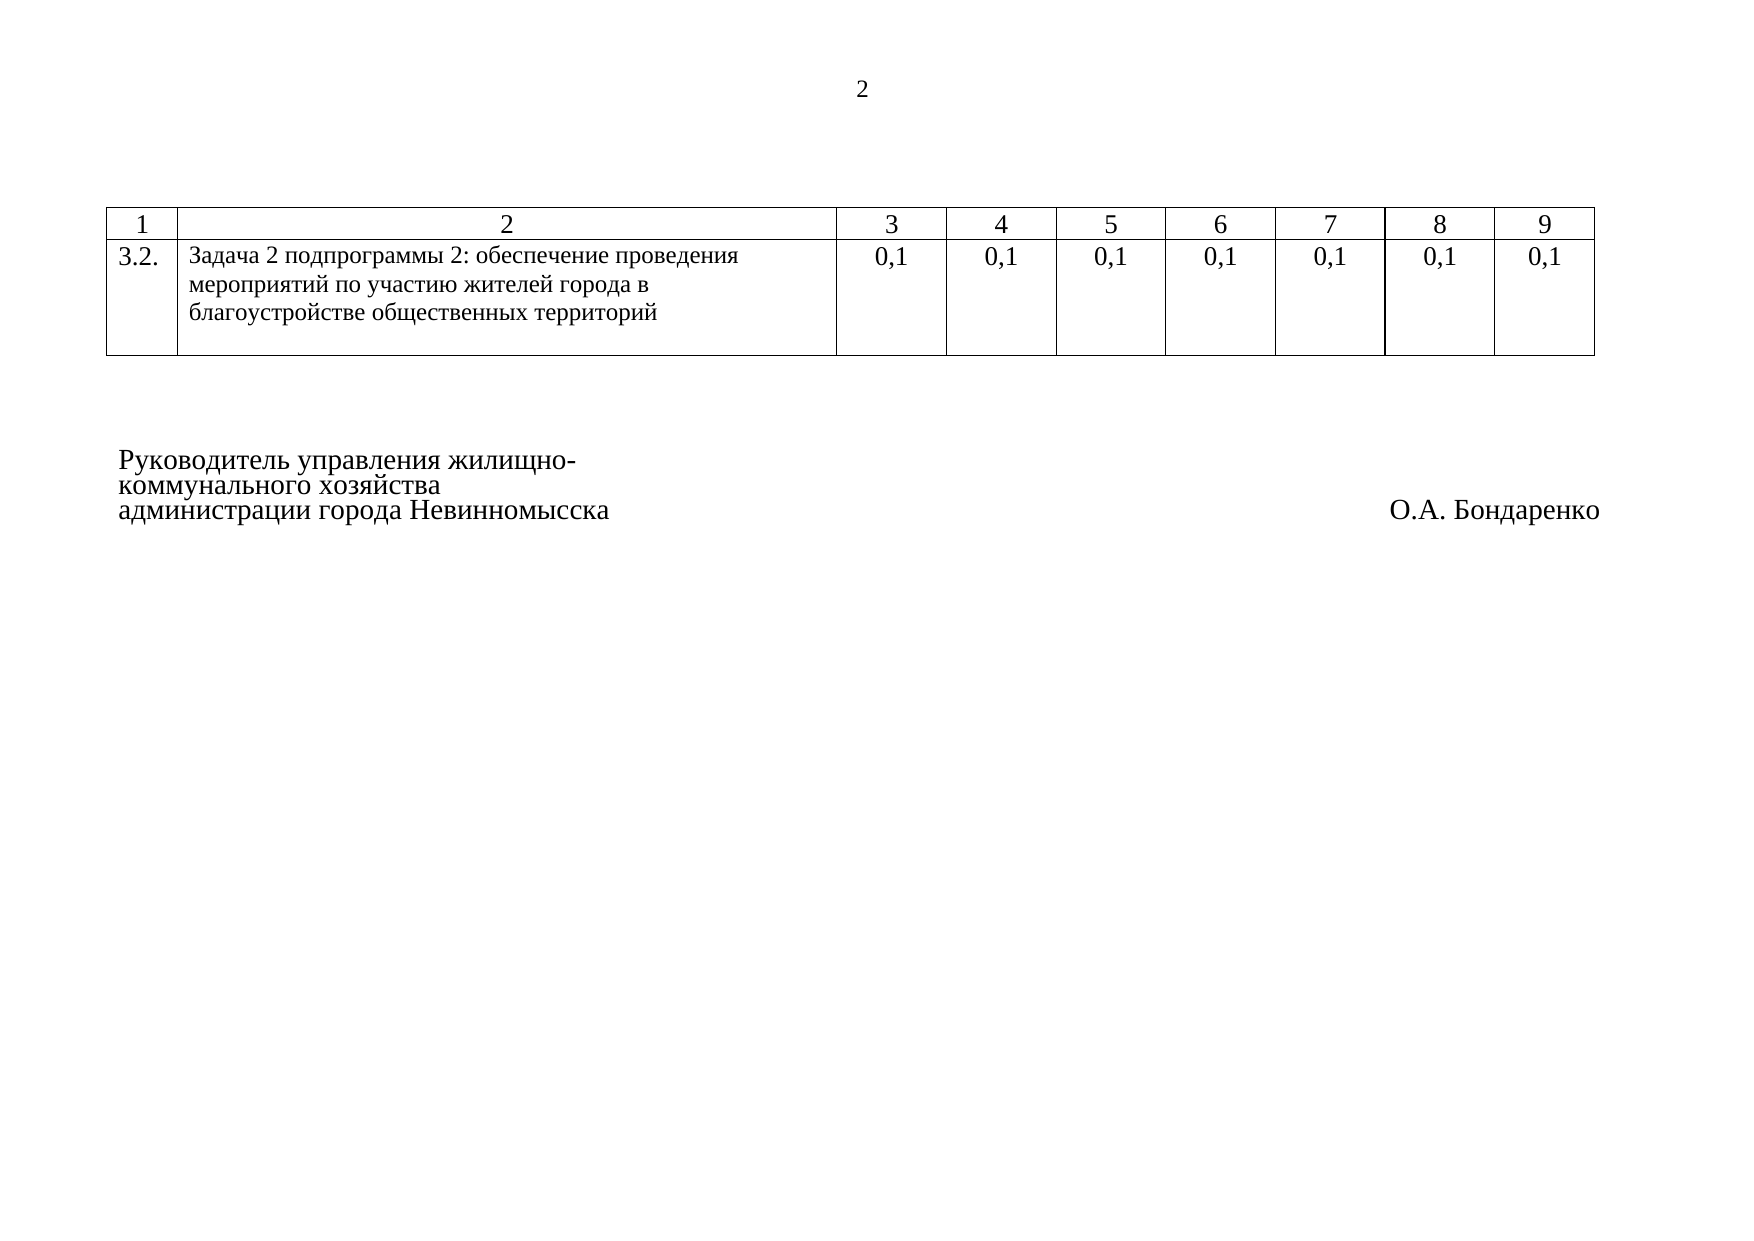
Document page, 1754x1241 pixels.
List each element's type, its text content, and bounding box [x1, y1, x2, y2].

table_cell 0,1 [837, 240, 946, 355]
table_cell 0,1 [1386, 240, 1494, 355]
text Руководитель управления жилищно- [118, 449, 1606, 474]
table_cell 3 [837, 208, 946, 239]
table_cell 6 [1166, 208, 1275, 239]
table_cell 1 [107, 208, 177, 239]
table_cell 0,1 [1276, 240, 1384, 355]
table_cell 5 [1057, 208, 1165, 239]
table_cell 0,1 [1057, 240, 1165, 355]
table_cell 0,1 [947, 240, 1056, 355]
table_cell 4 [947, 208, 1056, 239]
table_cell Задача 2 подпрограммы 2: обеспечение проведения мероприятий по участию жителей города в благоустройстве общественных территорий [178, 240, 836, 355]
table_cell 2 [178, 208, 836, 239]
table_cell 3.2. [107, 240, 177, 355]
table_cell 0,1 [1495, 240, 1594, 355]
table_cell 7 [1276, 208, 1384, 239]
table_cell 9 [1495, 208, 1594, 239]
text администрации города Невинномысска О.А. Бондаренко [118, 499, 1606, 524]
table_cell 8 [1386, 208, 1494, 239]
text коммунального хозяйства [118, 474, 1606, 499]
table_cell 0,1 [1166, 240, 1275, 355]
